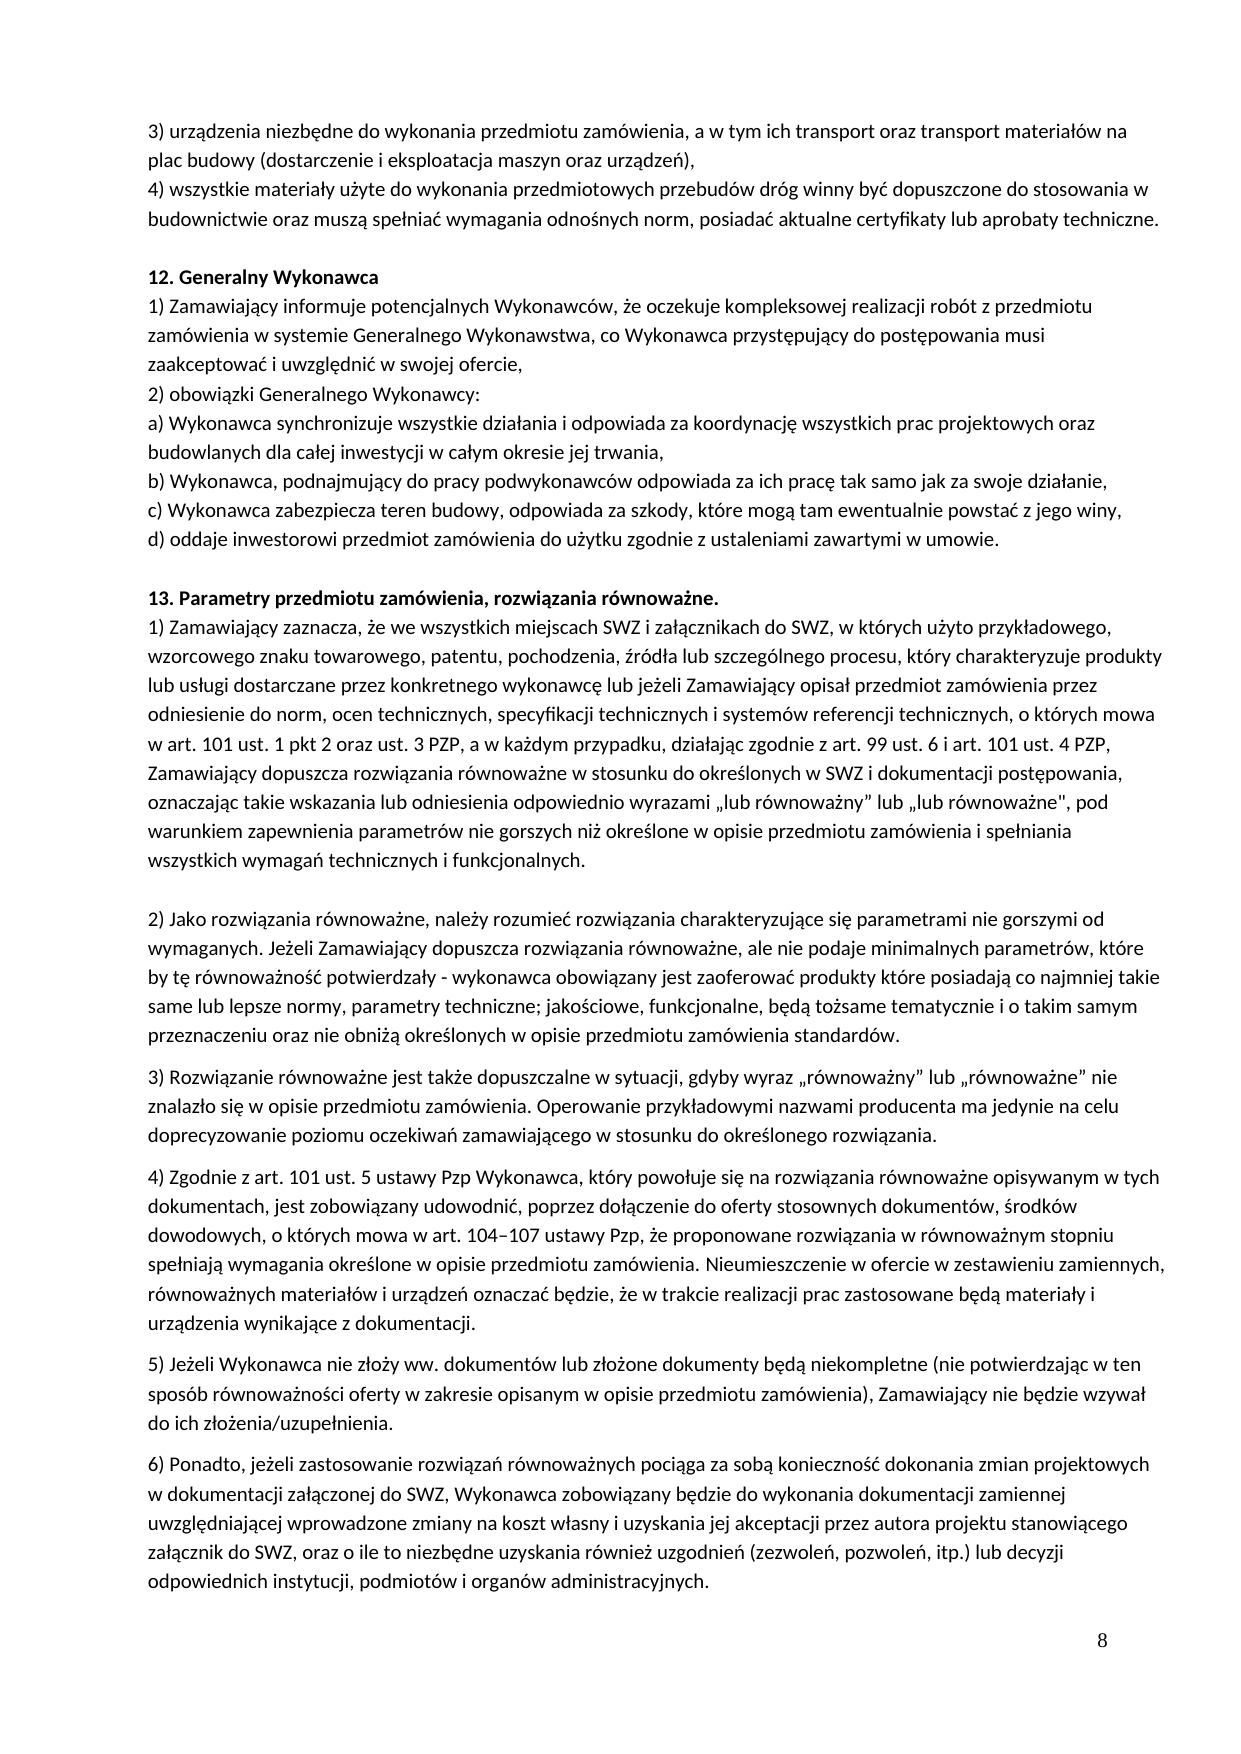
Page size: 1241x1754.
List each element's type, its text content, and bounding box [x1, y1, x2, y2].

text 6) Ponadto, jeżeli zastosowanie rozwiązań równoważnych pociąga za sobą konieczność dokonania zmian projektowych w dokumentacji załączonej do SWZ, Wykonawca zobowiązany będzie do wykonania dokumentacji zamiennej uwzględniającej wprowadzone zmiany na koszt własny i uzyskania jej akceptacji przez autora projektu stanowiącego załącznik do SWZ, oraz o ile to niezbędne uzyskania również uzgodnień (zezwoleń, pozwoleń, itp.) lub decyzji odpowiednich instytucji, podmiotów i organów administracyjnych. [148, 1452, 1166, 1594]
text 5) Jeżeli Wykonawca nie złoży ww. dokumentów lub złożone dokumenty będą niekompletne (nie potwierdzając w ten sposób równoważności oferty w zakresie opisanym w opisie przedmiotu zamówienia), Zamawiający nie będzie wzywał do ich złożenia/uzupełnienia. [148, 1352, 1166, 1435]
text 4) Zgodnie z art. 101 ust. 5 ustawy Pzp Wykonawca, który powołuje się na rozwiązania równoważne opisywanym w tych dokumentach, jest zobowiązany udowodnić, poprzez dołączenie do oferty stosownych dokumentów, środków dowodowych, o których mowa w art. 104–107 ustawy Pzp, że proponowane rozwiązania w równoważnym stopniu spełniają wymagania określone w opisie przedmiotu zamówienia. Nieumieszczenie w ofercie w zestawieniu zamiennych, równoważnych materiałów i urządzeń oznaczać będzie, że w trakcie realizacji prac zastosowane będą materiały i urządzenia wynikające z dokumentacji. [148, 1164, 1166, 1335]
text 3) Rozwiązanie równoważne jest także dopuszczalne w sytuacji, gdyby wyraz „równoważny” lub „równoważne” nie znalazło się w opisie przedmiotu zamówienia. Operowanie przykładowymi nazwami producenta ma jedynie na celu doprecyzowanie poziomu oczekiwań zamawiającego w stosunku do określonego rozwiązania. [148, 1064, 1166, 1148]
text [148, 118, 1166, 1048]
